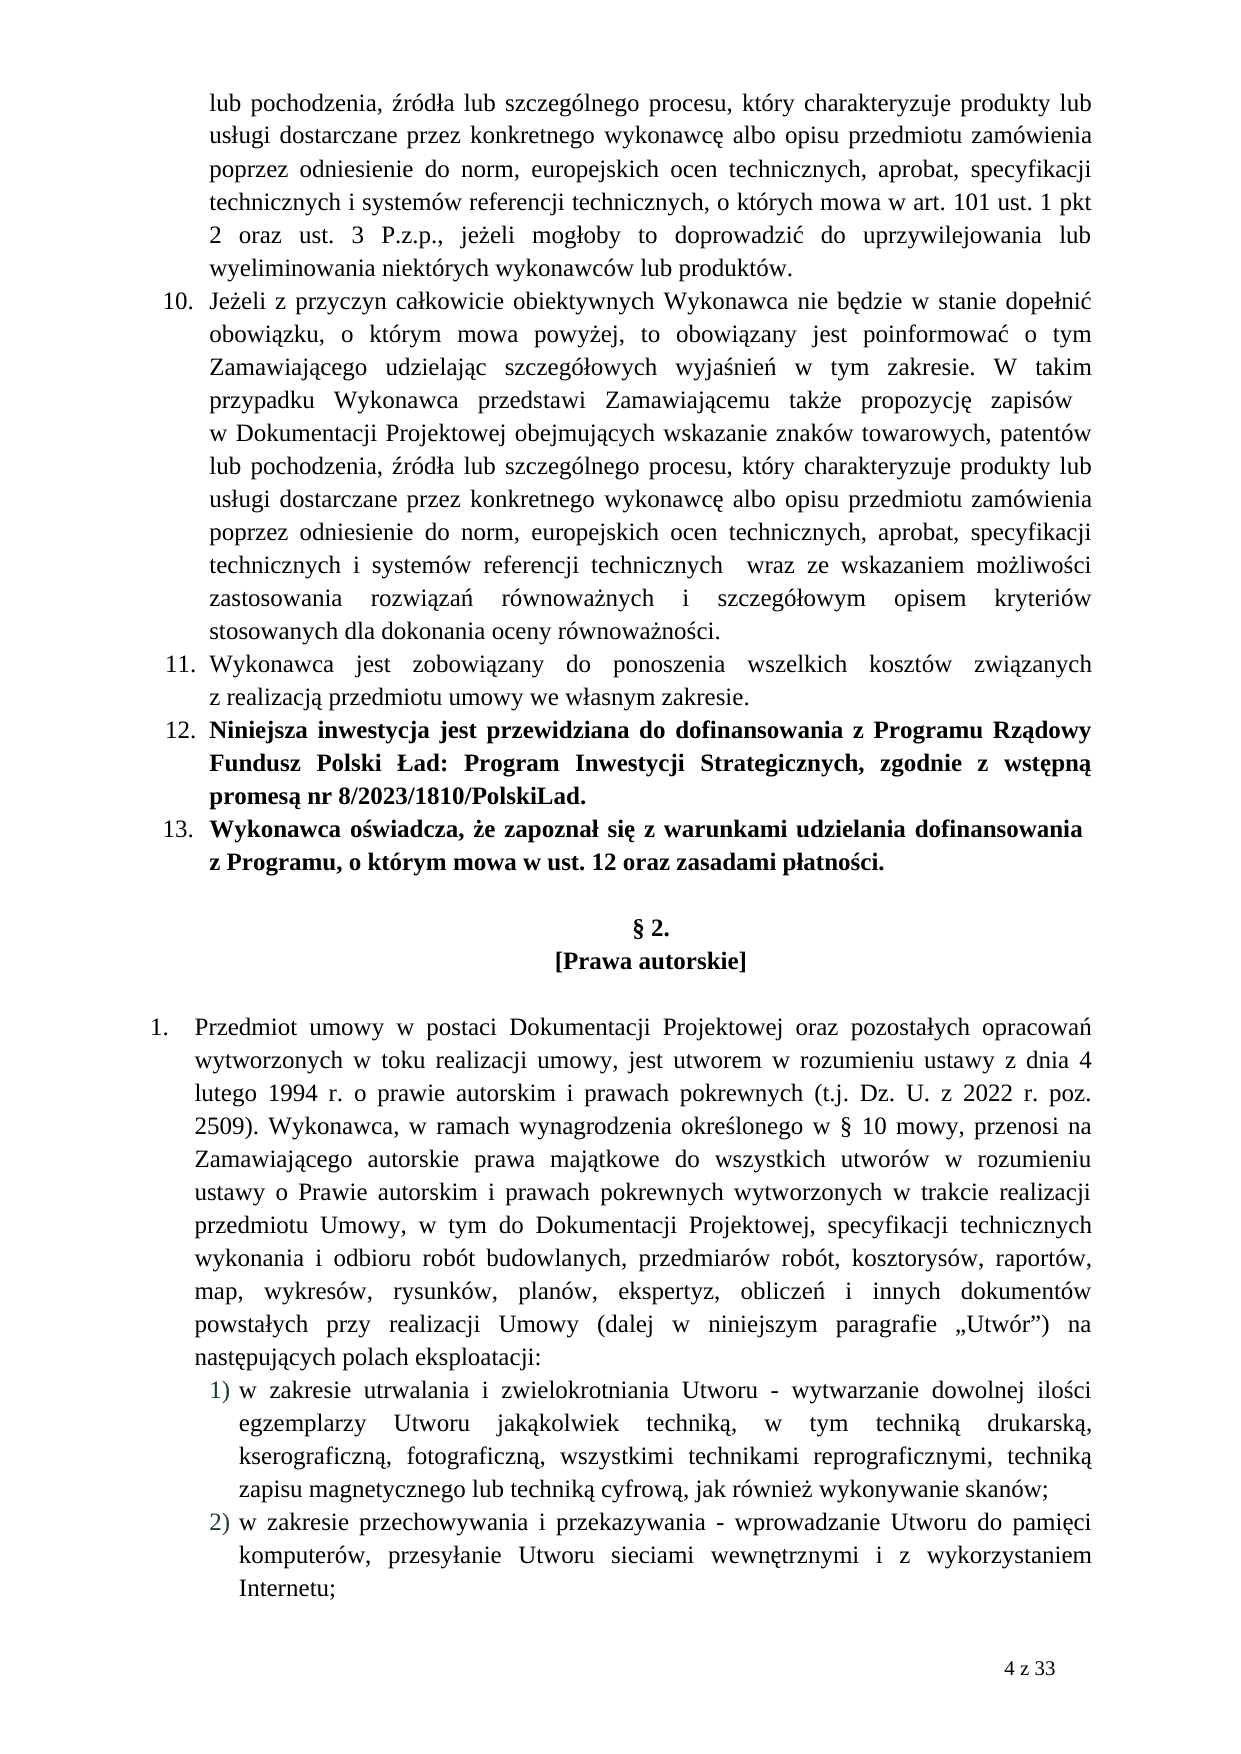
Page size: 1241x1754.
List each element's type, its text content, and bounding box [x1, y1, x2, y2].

list Niniejsza inwestycja jest przewidziana do dofinansowania z Programu Rządowy Fundusz Polski Ład: Program Inwestycji Strategicznych, zgodnie z wstępną promesą nr 8/2023/1810/PolskiLad. [165, 715, 1092, 810]
list w zakresie przechowywania i przekazywania - wprowadzanie Utworu do pamięci komputerów, przesyłanie Utworu sieciami wewnętrznymi i z wykorzystaniem Internetu; [209, 1507, 1092, 1602]
text § 2. [209, 913, 1092, 942]
list Wykonawca jest zobowiązany do ponoszenia wszelkich kosztów związanych z realizacją przedmiotu umowy we własnym zakresie. [165, 649, 1092, 711]
list Wykonawca oświadcza, że zapoznał się z warunkami udzielania dofinansowania z Programu, o którym mowa w ust. 12 oraz zasadami płatności. [162, 814, 1092, 876]
list w zakresie utrwalania i zwielokrotniania Utworu - wytwarzanie dowolnej ilości egzemplarzy Utworu jakąkolwiek techniką, w tym techniką drukarską, kserograficzną, fotograficzną, wszystkimi technikami reprograficznymi, techniką zapisu magnetycznego lub techniką cyfrową, jak również wykonywanie skanów; [209, 1375, 1092, 1503]
list Jeżeli z przyczyn całkowicie obiektywnych Wykonawca nie będzie w stanie dopełnić obowiązku, o którym mowa powyżej, to obowiązany jest poinformować o tym Zamawiającego udzielając szczegółowych wyjaśnień w tym zakresie. W takim przypadku Wykonawca przedstawi Zamawiającemu także propozycję zapisów w Dokumentacji Projektowej obejmujących wskazanie znaków towarowych, patentów lub pochodzenia, źródła lub szczególnego procesu, który charakteryzuje produkty lub usługi dostarczane przez konkretnego wykonawcę albo opisu przedmiotu zamówienia poprzez odniesienie do norm, europejskich ocen technicznych, aprobat, specyfikacji technicznych i systemów referencji technicznych wraz ze wskazaniem możliwości zastosowania rozwiązań równoważnych i szczegółowym opisem kryteriów stosowanych dla dokonania oceny równoważności. [162, 286, 1092, 645]
text [Prawa autorskie] [209, 946, 1092, 975]
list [162, 88, 1092, 281]
list Przedmiot umowy w postaci Dokumentacji Projektowej oraz pozostałych opracowań wytworzonych w toku realizacji umowy, jest utworem w rozumieniu ustawy z dnia 4 lutego 1994 r. o prawie autorskim i prawach pokrewnych (t.j. Dz. U. z 2022 r. poz. 2509). Wykonawca, w ramach wynagrodzenia określonego w § 10 mowy, przenosi na Zamawiającego autorskie prawa majątkowe do wszystkich utworów w rozumieniu ustawy o Prawie autorskim i prawach pokrewnych wytworzonych w trakcie realizacji przedmiotu Umowy, w tym do Dokumentacji Projektowej, specyfikacji technicznych wykonania i odbioru robót budowlanych, przedmiarów robót, kosztorysów, raportów, map, wykresów, rysunków, planów, ekspertyz, obliczeń i innych dokumentów powstałych przy realizacji Umowy (dalej w niniejszym paragrafie „Utwór”) na następujących polach eksploatacji: [150, 1012, 1092, 1371]
